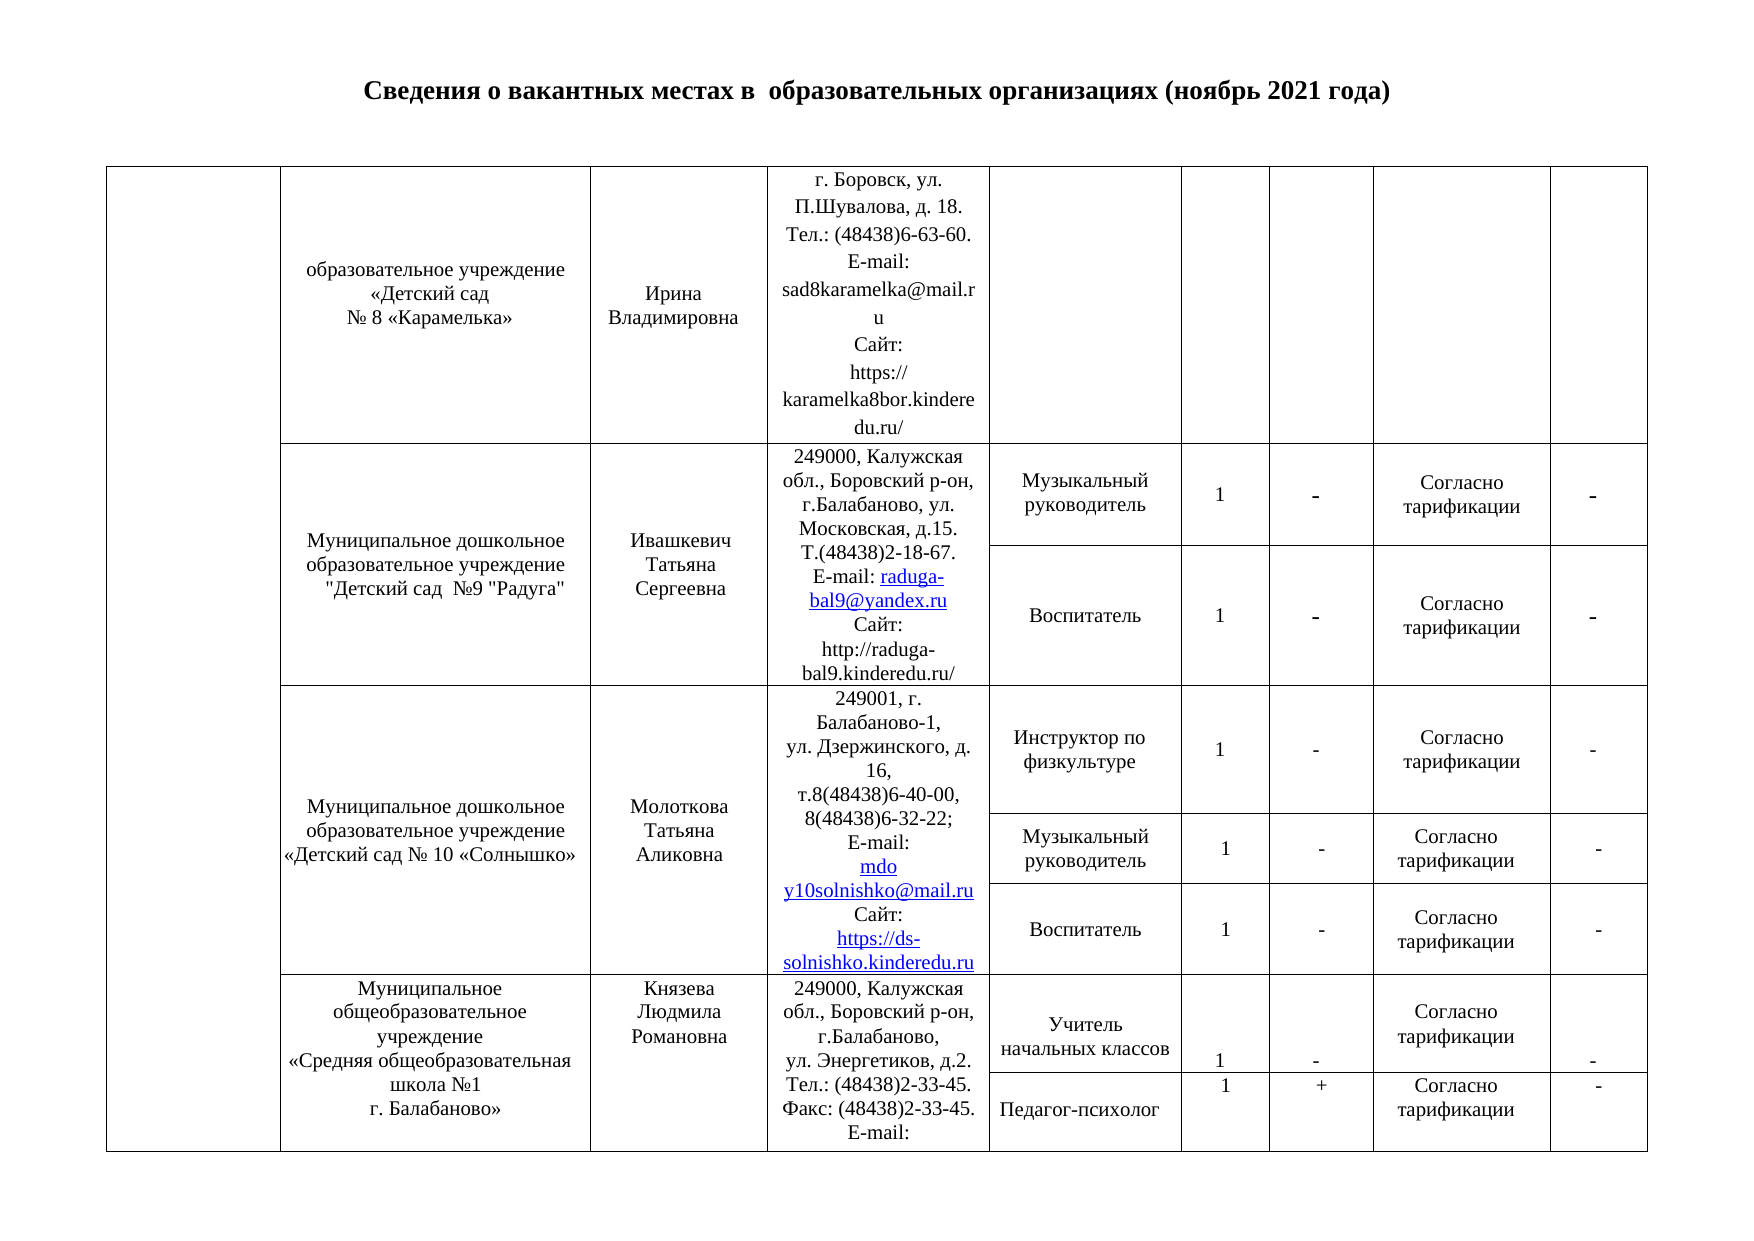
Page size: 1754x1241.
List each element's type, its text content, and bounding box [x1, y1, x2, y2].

table_cell Согласно тарификации [1374, 814, 1550, 883]
table_cell 249000, Калужская обл., Боровский р-он, г.Балабаново, ул. Энергетиков, д.2. Тел.: (48438)2-33-45. Факс: (48438)2-33-45. E-mail: balsch1@yandex.ru Сайт: http://school1balabanovo.kaluga.ru/ [768, 975, 989, 1151]
table_cell - [1551, 1073, 1647, 1151]
table_cell + [1270, 1073, 1373, 1151]
table_cell Музыкальный руководитель [990, 814, 1181, 883]
table_cell Князева Людмила Романовна [591, 975, 767, 1151]
table_cell Муниципальное дошкольное образовательное учреждение «Детский сад № 10 «Солнышко» [281, 686, 590, 974]
table_cell - [1551, 546, 1647, 684]
table_cell Инструктор по физкультуре [990, 686, 1181, 812]
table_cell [768, 167, 989, 443]
table_cell - [1270, 686, 1373, 812]
table_cell Согласно тарификации [1374, 444, 1550, 545]
table_cell Воспитатель [990, 884, 1181, 974]
table_cell - [1270, 884, 1373, 974]
table_cell - [1270, 814, 1373, 883]
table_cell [1374, 167, 1550, 443]
table_cell - [1551, 975, 1647, 1072]
table_cell 1 [1182, 686, 1269, 812]
table_cell Согласно тарификации [1374, 975, 1550, 1072]
table_cell Муниципальное дошкольное образовательное учреждение "Детский сад №9 "Радуга" [281, 444, 590, 684]
table_cell - [1270, 444, 1373, 545]
table_cell - [1551, 686, 1647, 812]
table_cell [990, 167, 1181, 443]
table_cell Воспитатель [990, 546, 1181, 684]
table_cell Молоткова Татьяна Аликовна [591, 686, 767, 974]
table_cell - [1270, 546, 1373, 684]
table_cell Муниципальное общеобразовательное учреждение «Средняя общеобразовательная школа №1 г. Балабаново» [281, 975, 590, 1151]
table_cell 1 [1182, 167, 1269, 443]
table_cell - [1270, 167, 1373, 443]
table_cell Учитель начальных классов [990, 975, 1181, 1072]
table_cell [281, 167, 590, 443]
table_cell - [1551, 884, 1647, 974]
table_cell - [1551, 167, 1647, 443]
table_cell 1 [1182, 444, 1269, 545]
table_cell 1 [1182, 1073, 1269, 1151]
table_cell 1 [1182, 546, 1269, 684]
table_cell 1 [1182, 884, 1269, 974]
table_cell Согласно тарификации [1374, 884, 1550, 974]
table_cell Ивашкевич Татьяна Сергеевна [591, 444, 767, 684]
table_cell 249000, Калужская обл., Боровский р-он, г.Балабаново, ул. Московская, д.15. Т.(48438)2-18-67. E-mail: raduga-bal9@yandex.ru Сайт: http://raduga-bal9.kinderedu.ru/ [768, 444, 989, 684]
table_cell Музыкальный руководитель [990, 444, 1181, 545]
table_cell Педагог-психолог [990, 1073, 1181, 1151]
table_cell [1374, 1073, 1550, 1151]
table_cell 1 [1182, 814, 1269, 883]
table_cell Согласно тарификации [1374, 546, 1550, 684]
table_cell - [1551, 444, 1647, 545]
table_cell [591, 167, 767, 443]
table_cell - [1270, 975, 1373, 1072]
table_cell - [1551, 814, 1647, 883]
table_cell 1 [1182, 975, 1269, 1072]
table_cell 249001, г. Балабаново-1, ул. Дзержинского, д. 16, т.8(48438)6-40-00, 8(48438)6-32-22; E-mail: mdoy10solnishko@mail.ru Сайт: https://ds-solnishko.kinderedu.ru [768, 686, 989, 974]
table_cell Согласно тарификации [1374, 686, 1550, 812]
